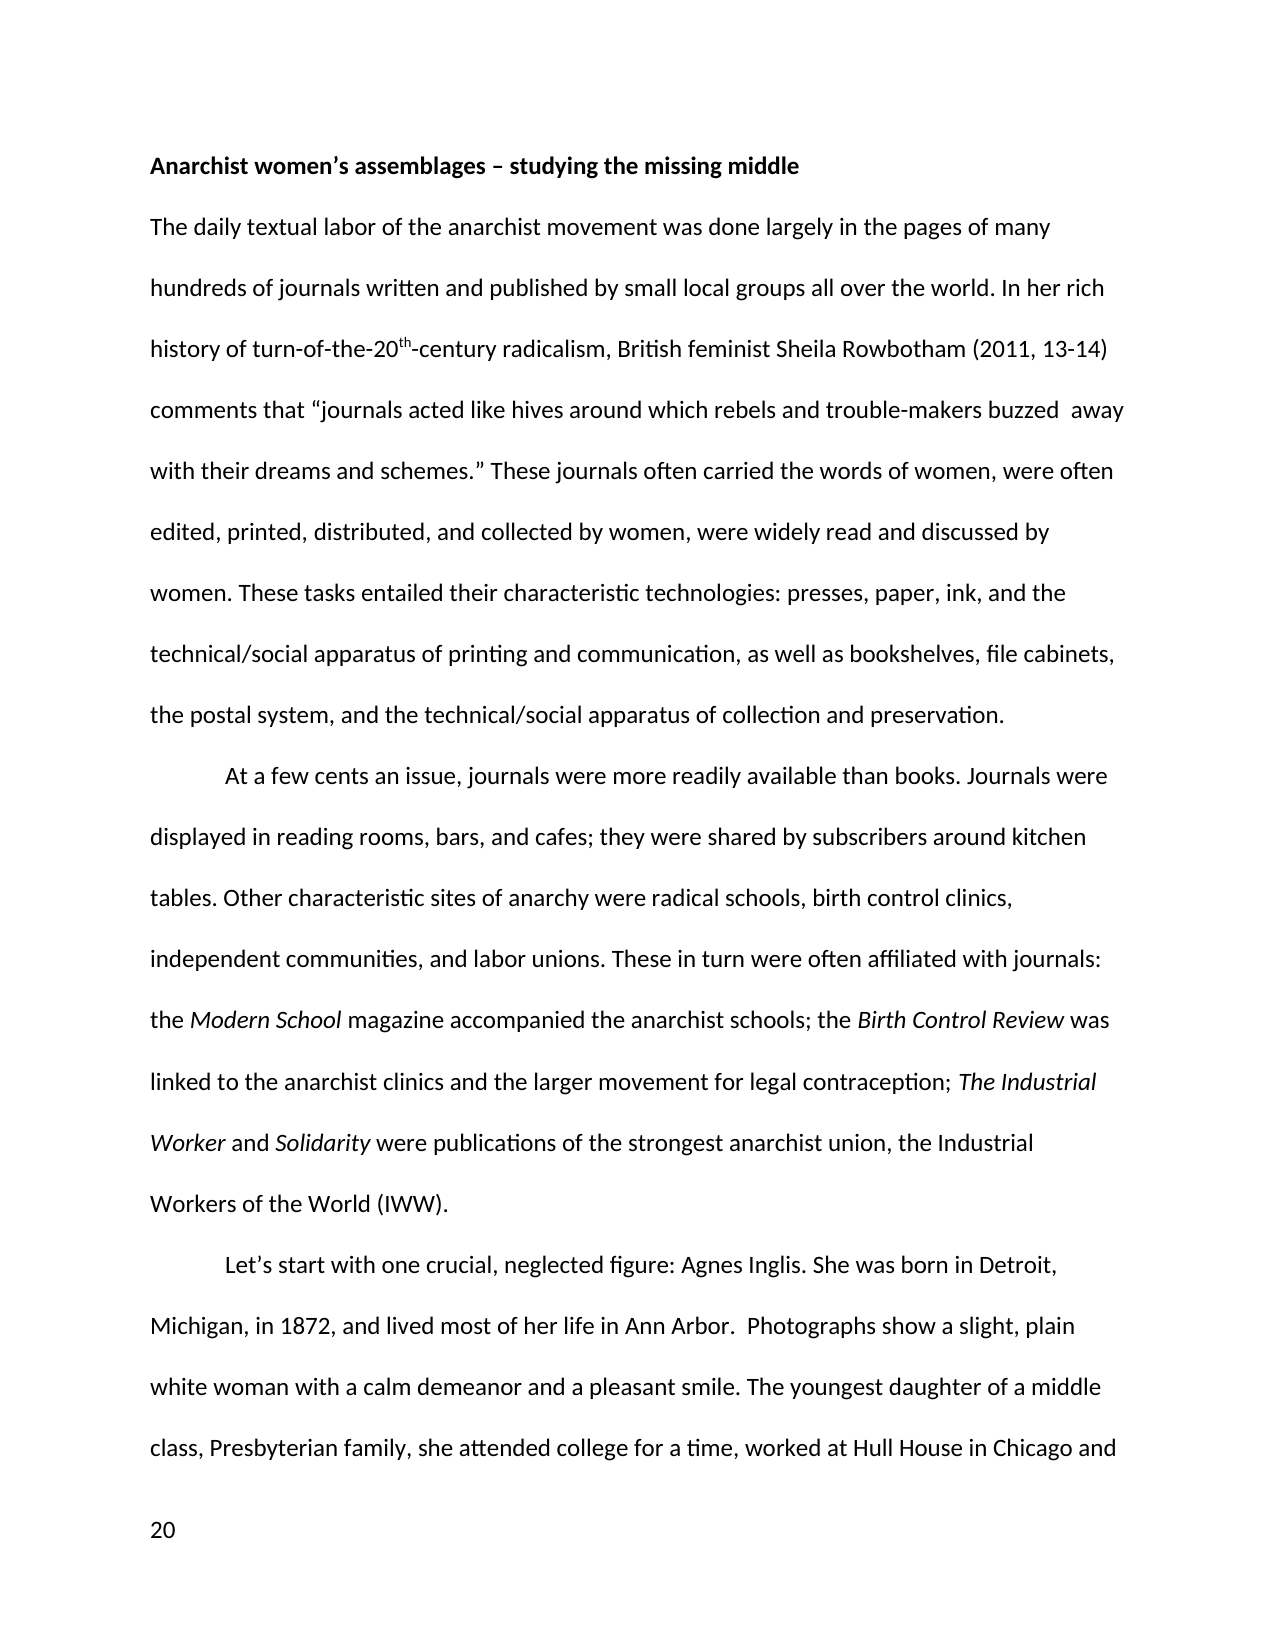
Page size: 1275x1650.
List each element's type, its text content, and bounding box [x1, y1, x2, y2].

text The daily textual labor of the anarchist movement was done largely in the pages of many hundreds of journals written and published by small local groups all over the world. In her rich history of turn-of-the-20th-century radicalism, British feminist Sheila Rowbotham (2011, 13-14) comments that “journals acted like hives around which rebels and trouble-makers buzzed away with their dreams and schemes.” These journals often carried the words of women, were often edited, printed, distributed, and collected by women, were widely read and discussed by women. These tasks entailed their characteristic technologies: presses, paper, ink, and the technical/social apparatus of printing and communication, as well as bookshelves, file cabinets, the postal system, and the technical/social apparatus of collection and preservation. [150, 211, 1125, 730]
text Anarchist women’s assemblages – studying the missing middle [150, 150, 1125, 181]
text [150, 1249, 1125, 1462]
text At a few cents an issue, journals were more readily available than books. Journals were displayed in reading rooms, bars, and cafes; they were shared by subscribers around kitchen tables. Other characteristic sites of anarchy were radical schools, birth control clinics, independent communities, and labor unions. These in turn were often affiliated with journals: the Modern School magazine accompanied the anarchist schools; the Birth Control Review was linked to the anarchist clinics and the larger movement for legal contraception; The Industrial Worker and Solidarity were publications of the strongest anarchist union, the Industrial Workers of the World (IWW). [150, 760, 1125, 1218]
